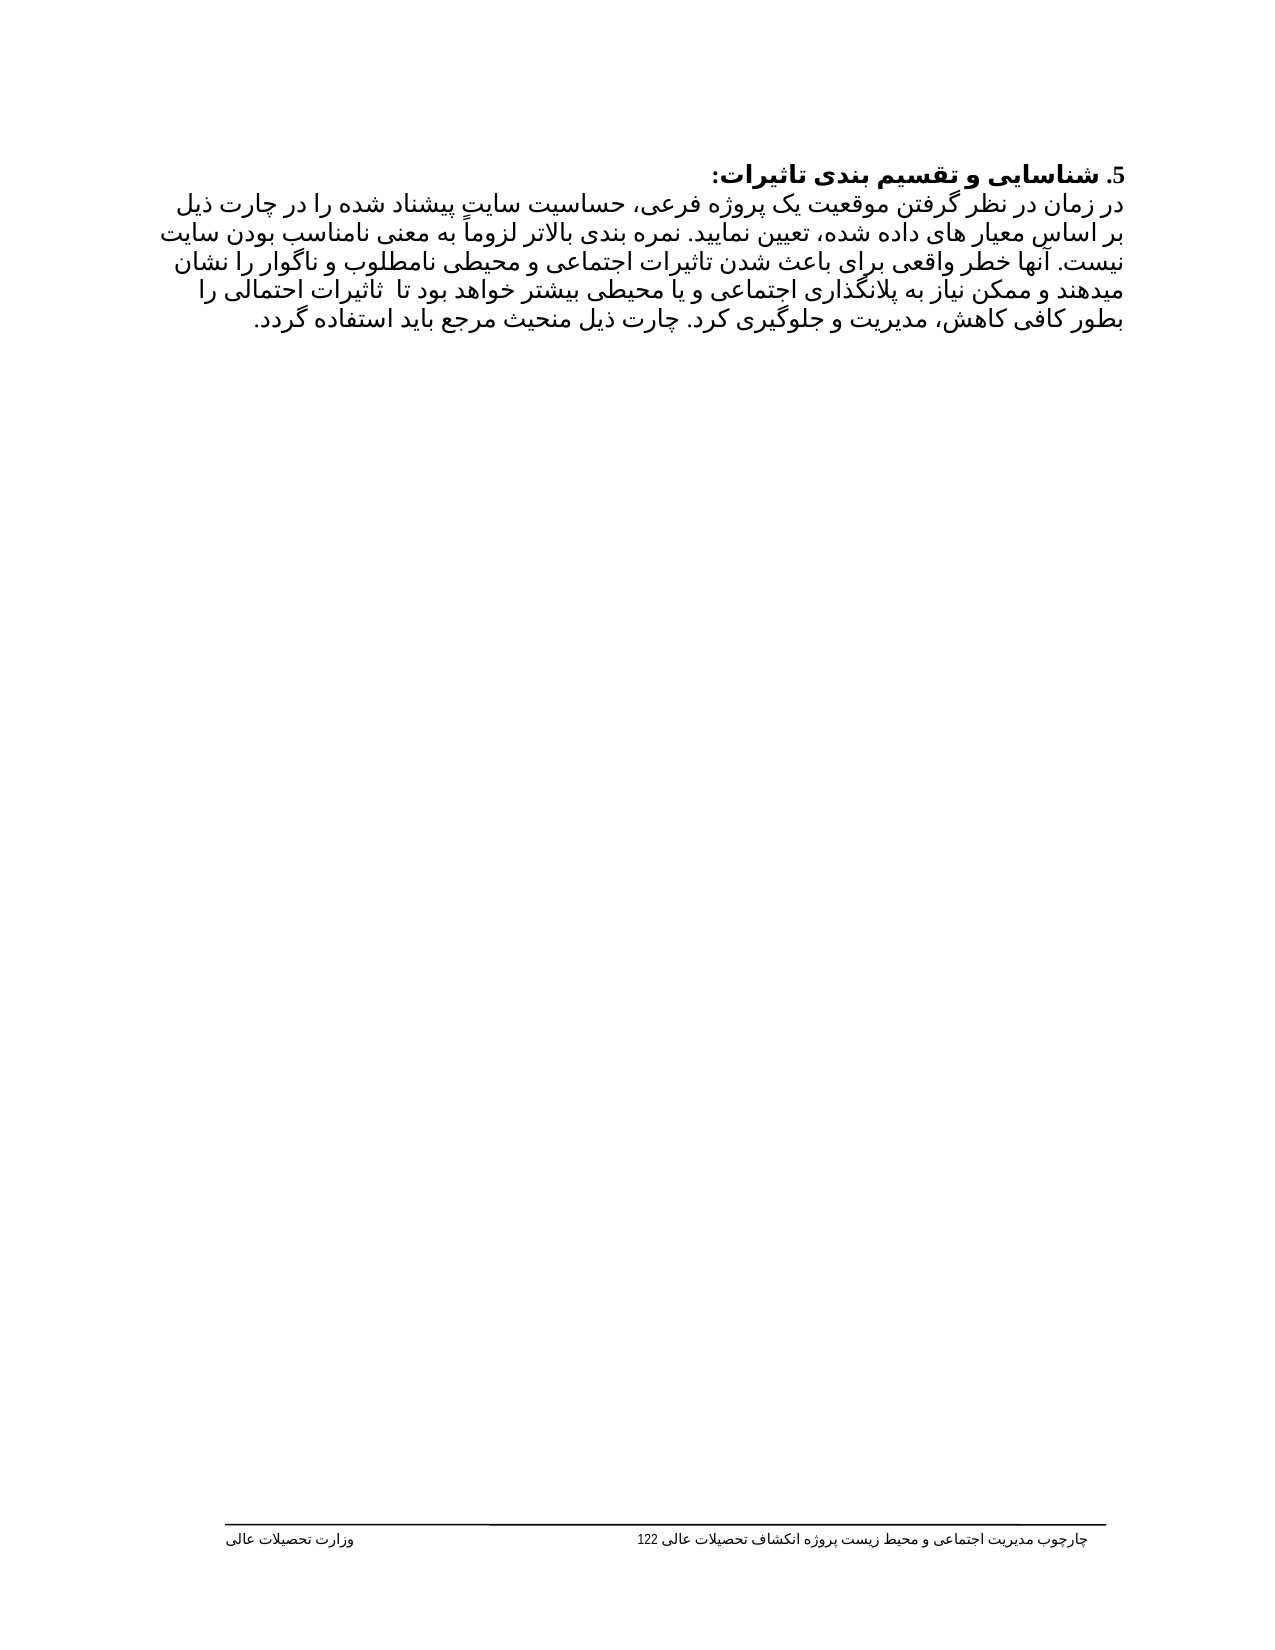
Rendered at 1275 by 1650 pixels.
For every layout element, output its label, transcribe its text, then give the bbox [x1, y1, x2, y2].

text در زمان در نظر گرفتن موقعیت یک پروژه فرعی، حساسیت سایت پیشناد شده را در چارت ذیل بر اساس معیار های داده شده، تعیین نمایید. نمره بندی بالاتر لزوماً به معنی نامناسب بودن سایت نیست. آنها خطر واقعی برای باعث شدن تاثیرات اجتماعی و محیطی نامطلوب و ناگوار را نشان میدهند و ممکن نیاز به پلانگذاری اجتماعی و یا محیطی بیشتر خواهد بود تا ثاثیرات احتمالی را بطور کافی کاهش، مدیریت و جلوگیری کرد. چارت ذیل منحیث مرجع باید استفاده گردد. [150, 189, 1125, 333]
text 5. شناسایی و تقسیم بندی تاثیرات: [150, 160, 1125, 189]
